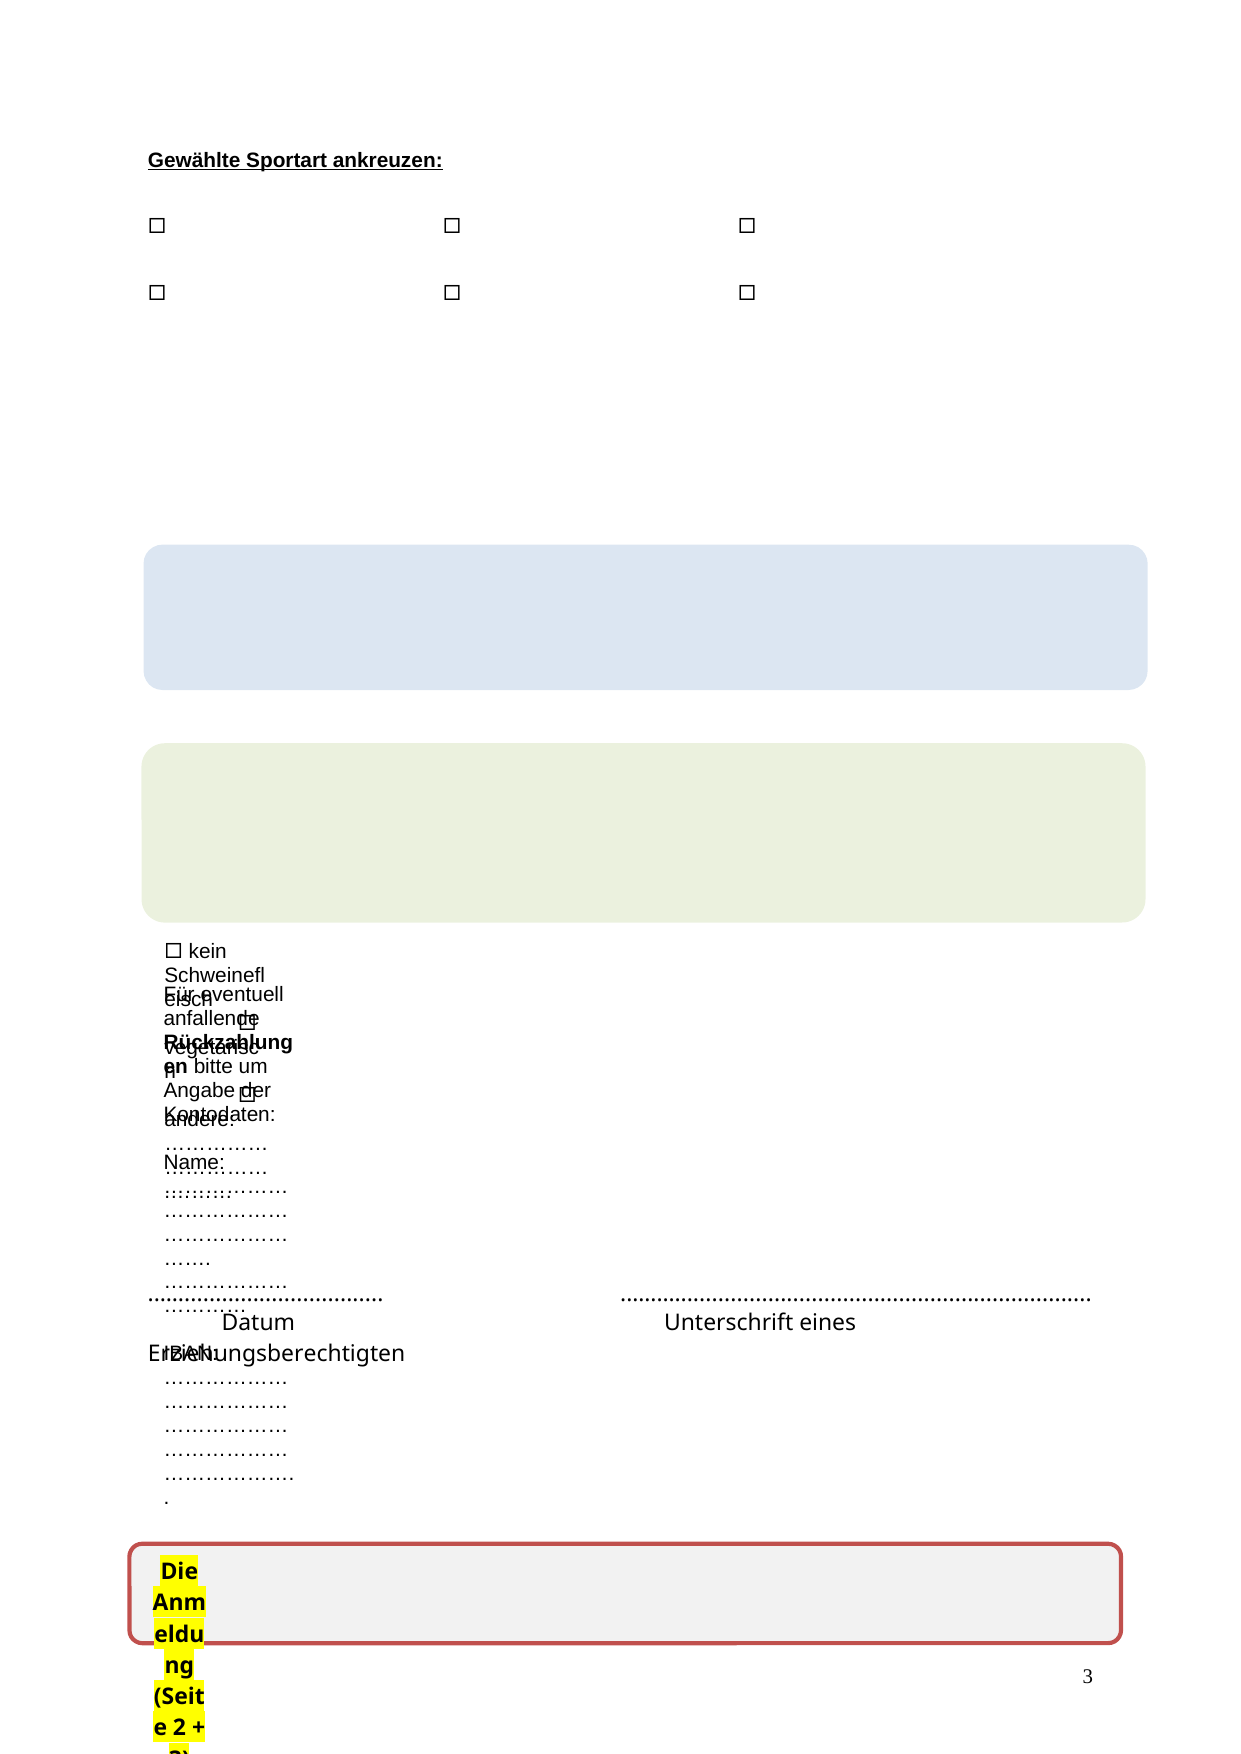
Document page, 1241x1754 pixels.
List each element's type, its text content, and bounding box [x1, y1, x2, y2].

text Datum Unterschrift eines Erziehungsberechtigten [148, 1306, 1093, 1392]
text Gewählte Sportart ankreuzen: [148, 148, 1093, 172]
